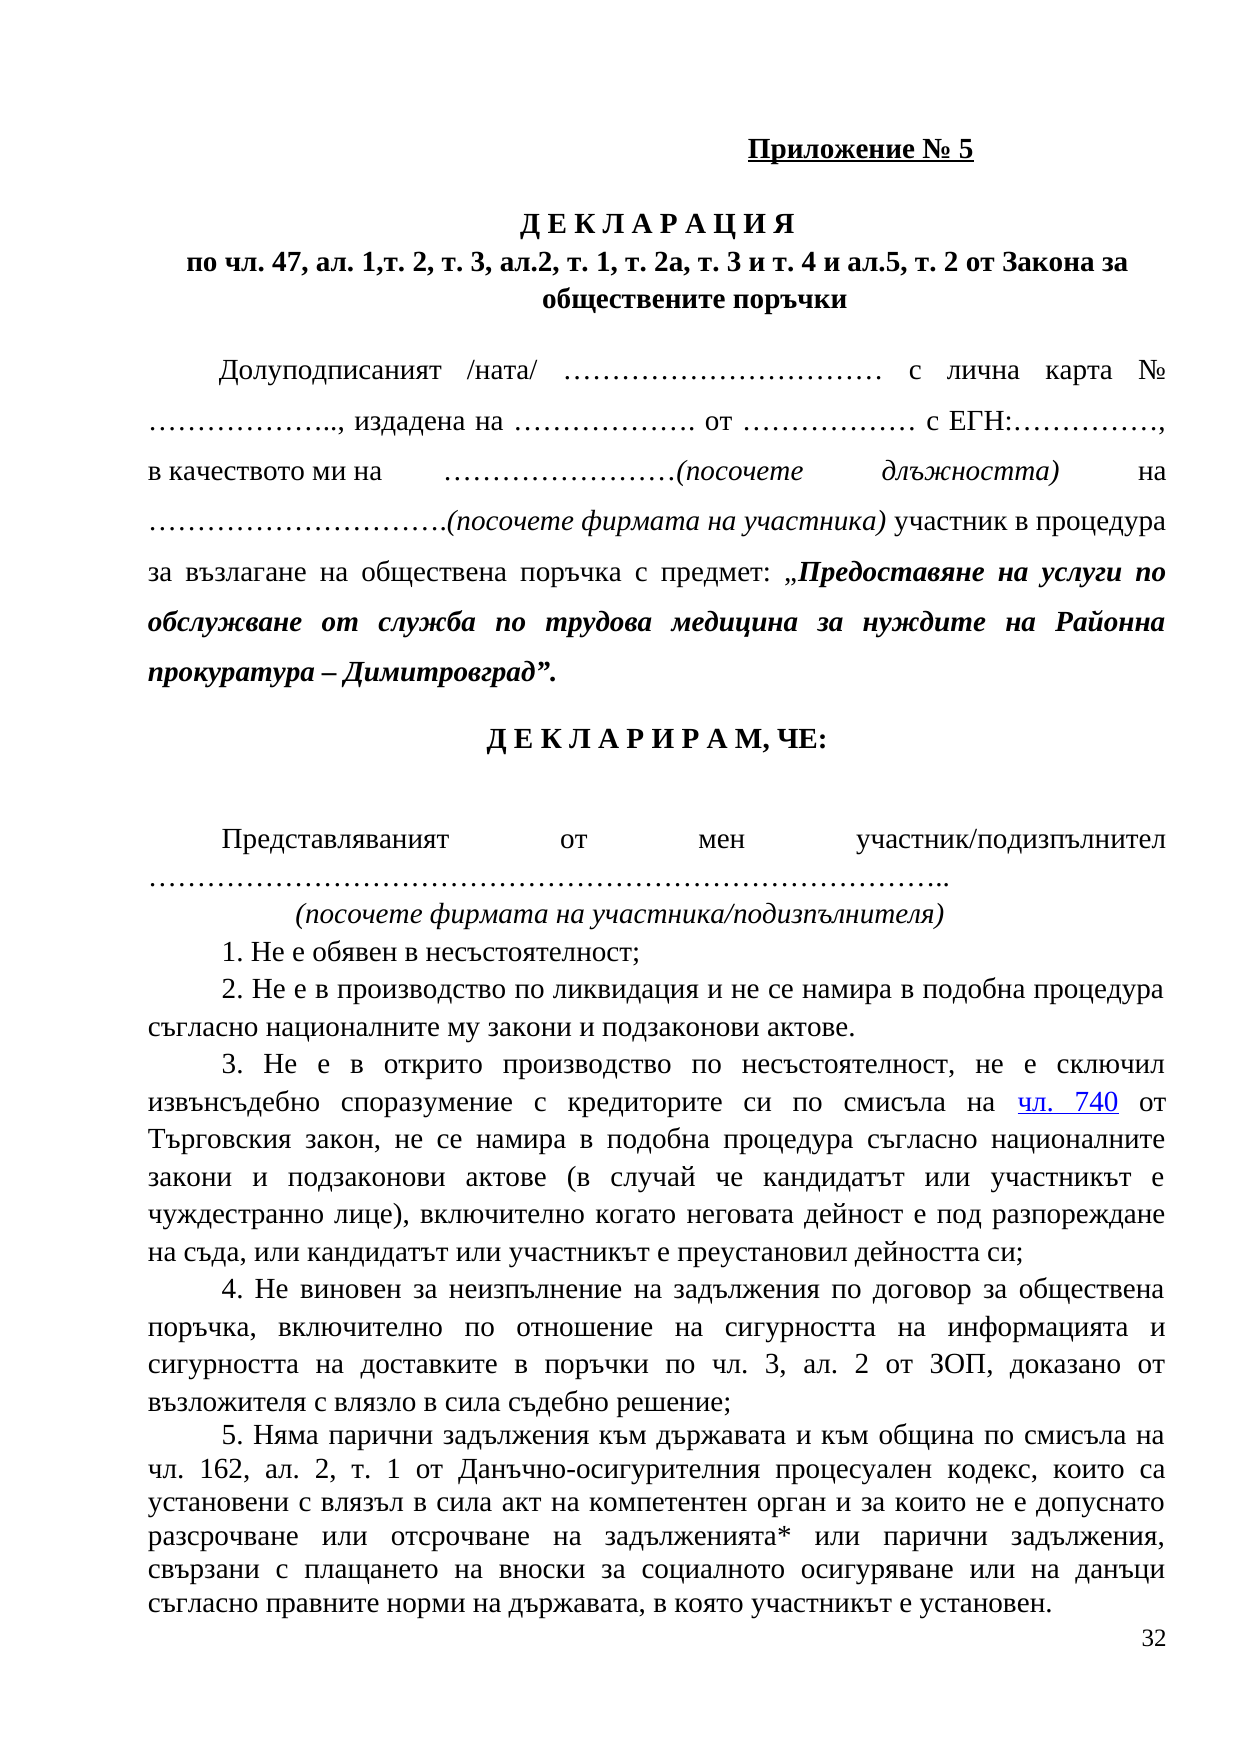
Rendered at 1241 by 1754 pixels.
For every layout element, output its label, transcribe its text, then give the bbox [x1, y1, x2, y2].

text 1. Не е обявен в несъстоятелност; [148, 930, 1166, 967]
text 4. Не виновен за неизпълнение на задължения по договор за обществена поръчка, включително по отношение на сигурността на информацията и сигурността на доставките в поръчки по чл. 3, ал. 2 от ЗОП, доказано от възложителя с влязло в сила съдебно решение; [148, 1267, 1166, 1417]
text (посочете фирмата на участника/подизпълнителя) [148, 892, 1166, 930]
text Приложение № 5 [639, 131, 1166, 165]
text 2. Не е в производство по ликвидация и не се намира в подобна процедура съгласно националните му закони и подзаконови актове. [148, 967, 1166, 1042]
text по чл. 47, ал. 1,т. 2, т. 3, ал.2, т. 1, т. 2а, т. 3 и т. 4 и ал.5, т. 2 от Закона за обществените поръчки [148, 240, 1166, 315]
text 5. Няма парични задължения към държавата и към община по смисъла на чл. 162, ал. 2, т. 1 от Данъчно-осигурителния процесуален кодекс, които са установени с влязъл в сила акт на компетентен орган и за които не е допуснато разсрочване или отсрочване на задълженията* или парични задължения, свързани с плащането на вноски за социалното осигуряване или на данъци съгласно правните норми на държавата, в която участникът е установен. [148, 1417, 1166, 1618]
text 3. Не е в открито производство по несъстоятелност, не е сключил извънсъдебно споразумение с кредиторите си по смисъла на чл. 740 от Търговския закон, не се намира в подобна процедура съгласно националните закони и подзаконови актове (в случай че кандидатът или участникът е чуждестранно лице), включително когато неговата дейност е под разпореждане на съда, или кандидатът или участникът е преустановил дейността си; [148, 1042, 1166, 1267]
text Д Е К Л А Р А Ц И Я [148, 202, 1166, 240]
text Д Е К Л А Р И Р А М, ЧЕ: [148, 717, 1166, 755]
text Долуподписаният /ната/ …………………………… с лична карта № ……………….., издадена на ………………. от ……………… с ЕГН:……………, в качеството ми на ……………………(посочете длъжността) на ………………………….(посочете фирмата на участника) участник в процедура за възлагане на обществена поръчка с предмет: „Предоставяне на услуги по обслужване от служба по трудова медицина за нуждите на Районна прокуратура – Димитровград”. [148, 352, 1166, 688]
text Представляваният от мен участник/подизпълнител ……………………………………………………………………….. [148, 817, 1166, 892]
